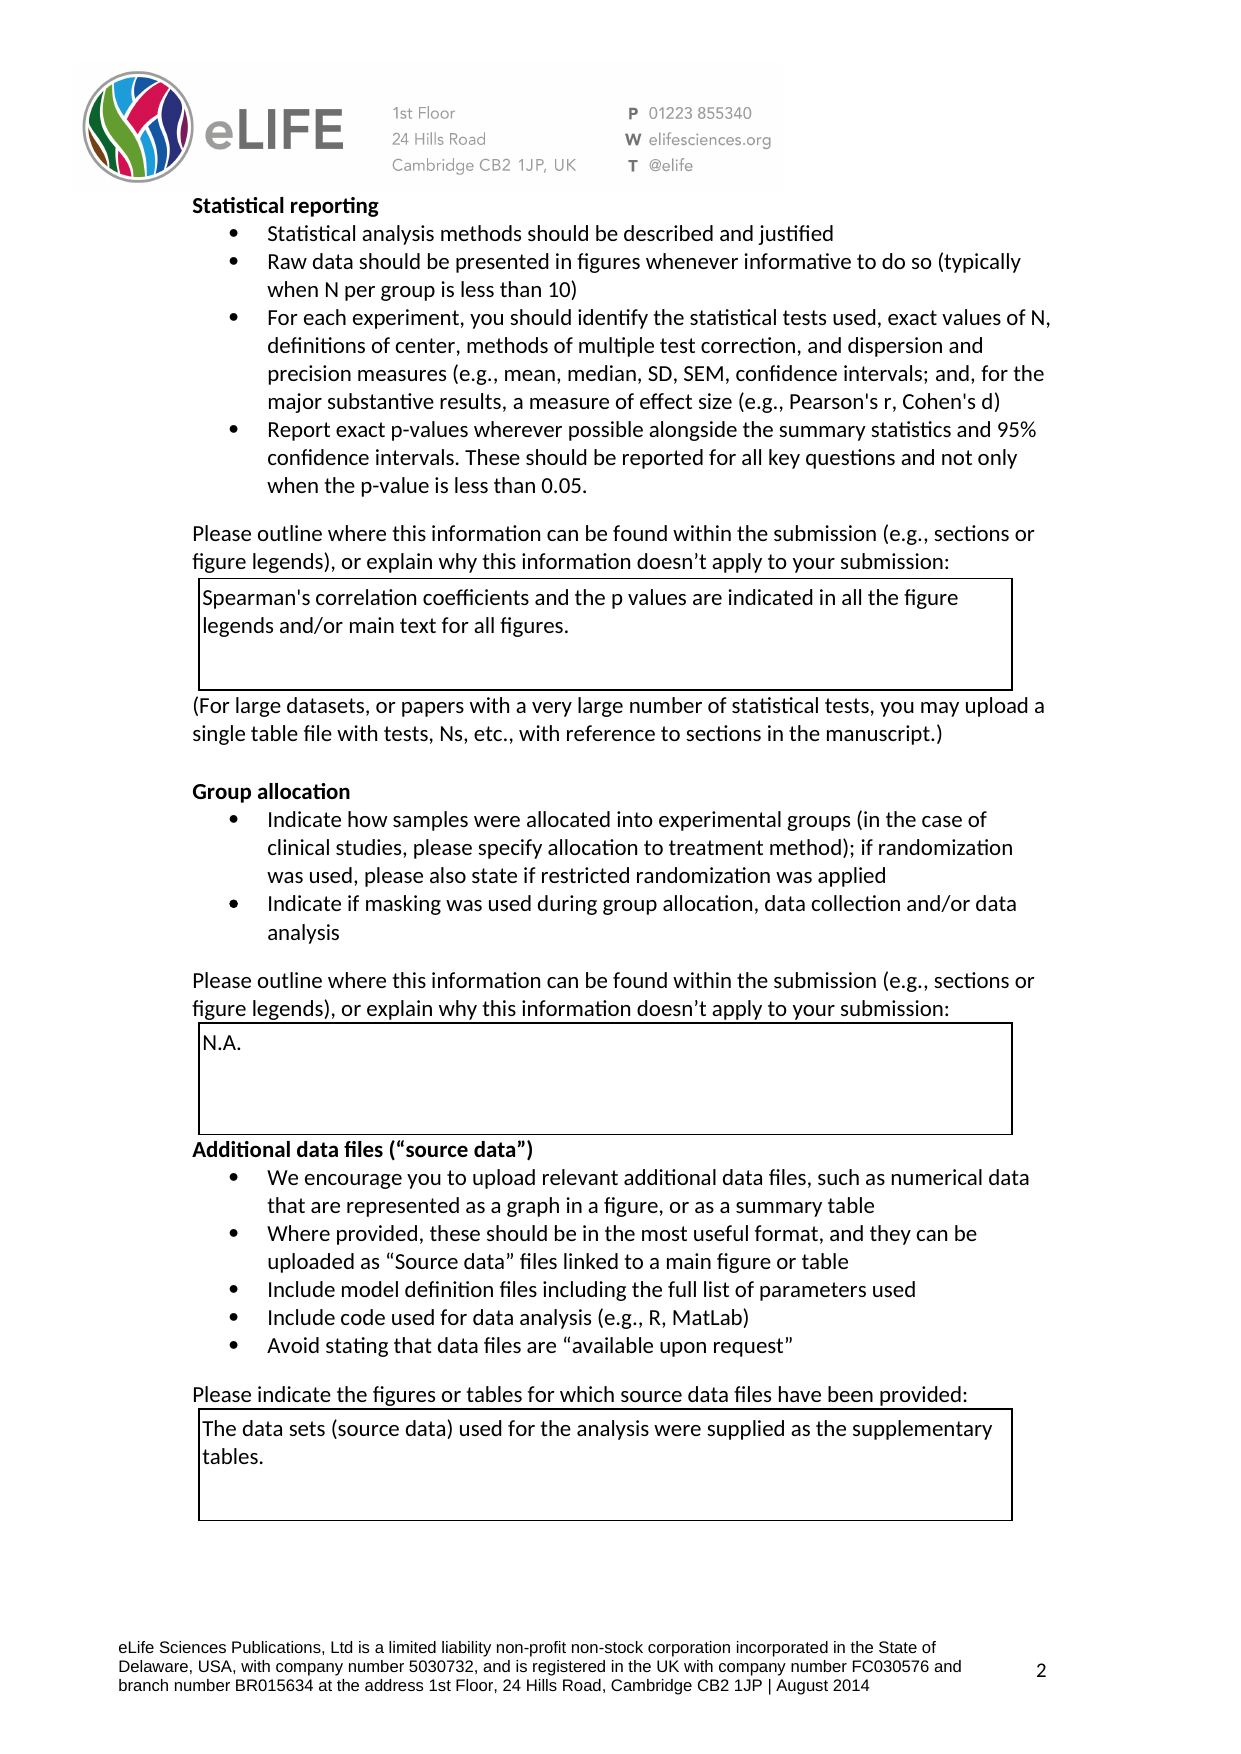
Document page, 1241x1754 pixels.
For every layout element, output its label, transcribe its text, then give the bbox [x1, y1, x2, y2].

text Spearman's correlation coefficients and the p values are indicated in all the figure legends and/or main text for all figures. [200, 581, 1011, 641]
text Additional data files (“source data”) [192, 1052, 1053, 1163]
list Statistical analysis methods should be described and justified [229, 219, 1053, 247]
list Include model definition files including the full list of parameters used [229, 1276, 1053, 1303]
list We encourage you to upload relevant additional data files, such as numerical data that are represented as a graph in a figure, or as a summary table [229, 1163, 1053, 1219]
list Indicate if masking was used during group allocation, data collection and/or data analysis [229, 889, 1053, 946]
list Where provided, these should be in the most useful format, and they can be uploaded as “Source data” files linked to a main figure or table [229, 1219, 1053, 1276]
text Statistical reporting [192, 191, 1053, 219]
picture [73, 59, 784, 191]
list Include code used for data analysis (e.g., R, MatLab) [229, 1303, 1053, 1332]
list Avoid stating that data files are “available upon request” [229, 1332, 1053, 1359]
list For each experiment, you should identify the statistical tests used, exact values of N, definitions of center, methods of multiple test correction, and dispersion and precision measures (e.g., mean, median, SD, SEM, confidence intervals; and, for the major substantive results, a measure of effect size (e.g., Pearson's r, Cohen's d) [229, 303, 1053, 415]
list Raw data should be presented in figures whenever informative to do so (typically when N per group is less than 10) [229, 247, 1053, 303]
text Please indicate the figures or tables for which source data files have been provided: [192, 1380, 1053, 1408]
text (For large datasets, or papers with a very large number of statistical tests, you may upload a single table file with tests, Ns, etc., with reference to sections in the manuscript.) [192, 603, 1053, 747]
list Report exact p-values wherever possible alongside the summary statistics and 95% confidence intervals. These should be reported for all key questions and not only when the p-value is less than 0.05. [229, 415, 1053, 499]
list Indicate how samples were allocated into experimental groups (in the case of clinical studies, please specify allocation to treatment method); if randomization was used, please also state if restricted randomization was applied [229, 806, 1053, 889]
text N.A. [200, 1026, 1011, 1058]
text Group allocation [192, 777, 1053, 806]
text The data sets (source data) used for the analysis were supplied as the supplementary tables. [200, 1412, 1011, 1472]
